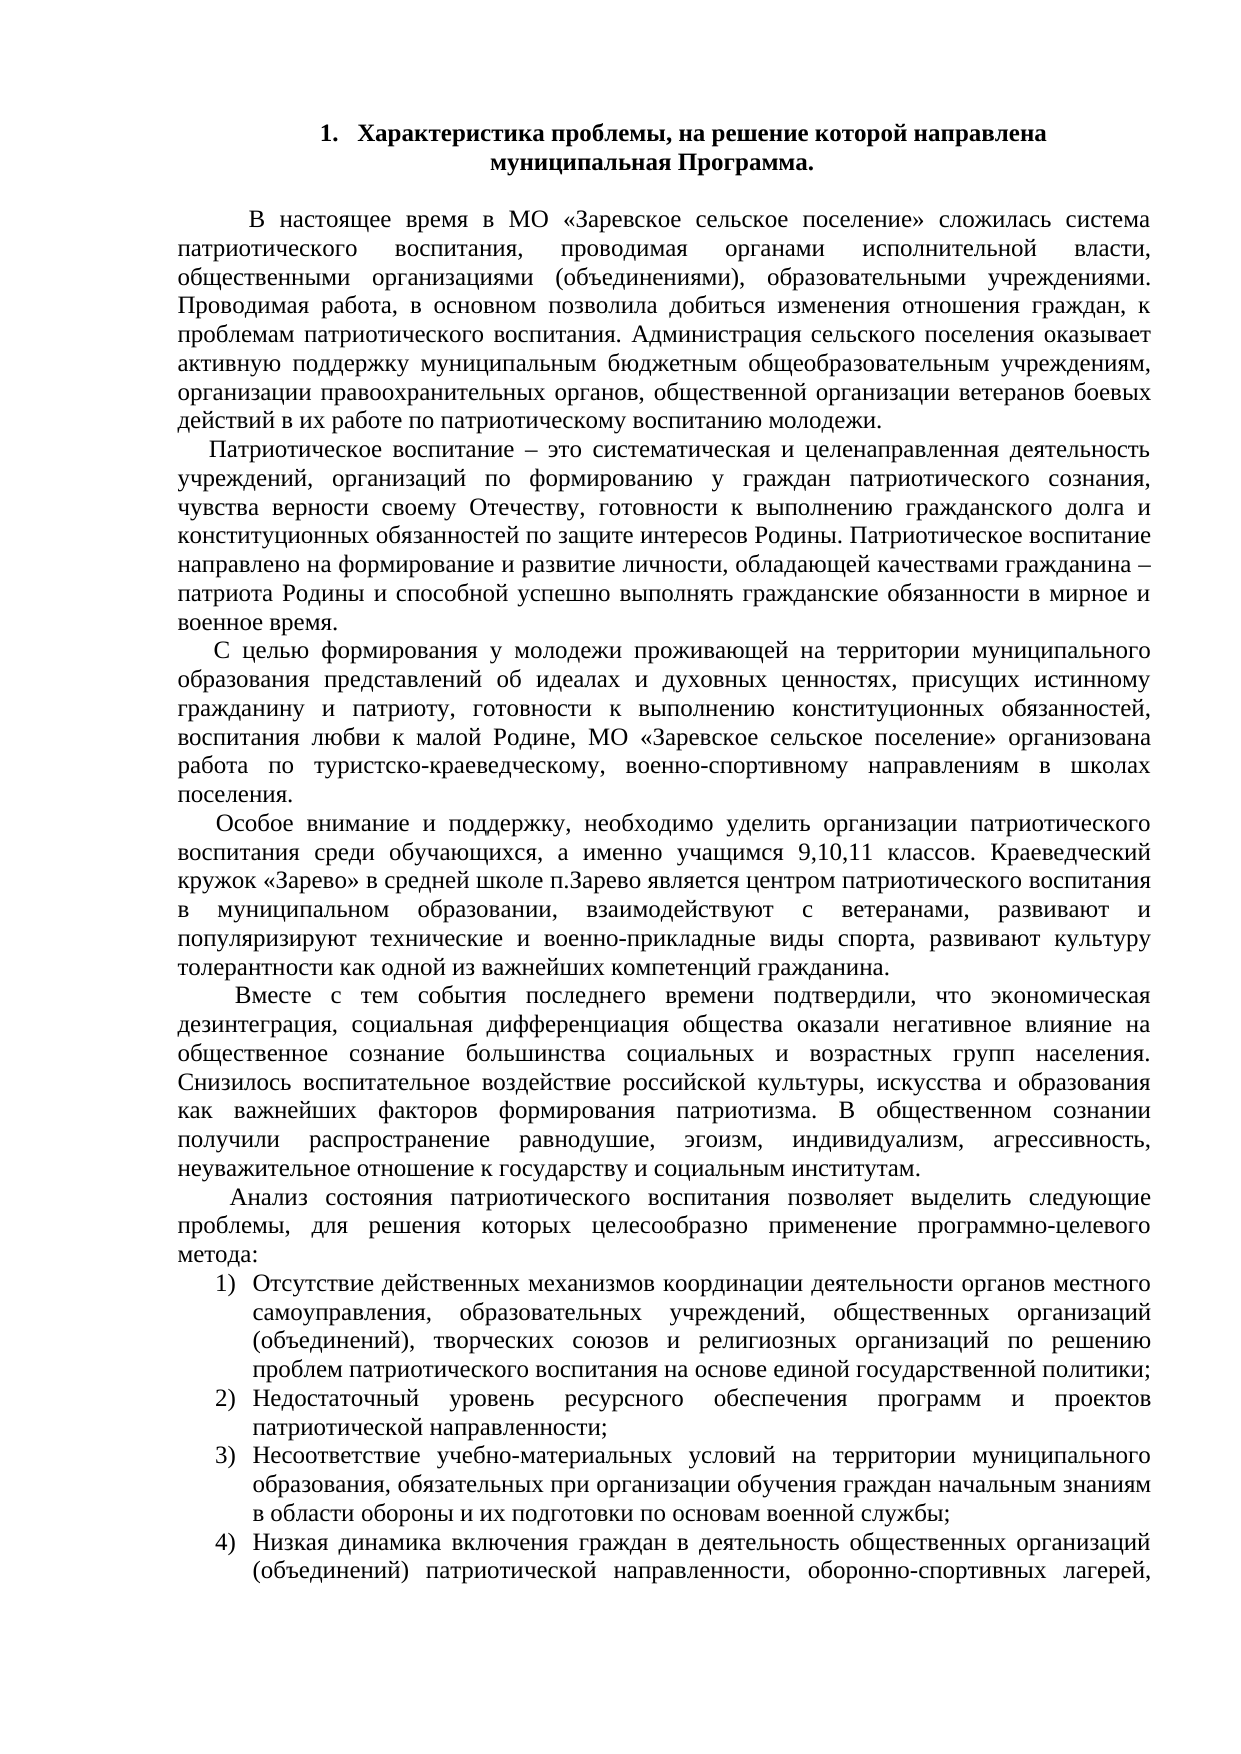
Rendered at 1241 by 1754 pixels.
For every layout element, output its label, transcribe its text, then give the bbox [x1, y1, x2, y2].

list Несоответствие учебно-материальных условий на территории муниципального образования, обязательных при организации обучения граждан начальным знаниям в области обороны и их подготовки по основам военной службы; [215, 1441, 1152, 1527]
list муниципальная Программа. [252, 147, 1152, 176]
text Особое внимание и поддержку, необходимо уделить организации патриотического воспитания среди обучающихся, а именно учащимся 9,10,11 классов. Краеведческий кружок «Зарево» в средней школе п.Зарево является центром патриотического воспитания в муниципальном образовании, взаимодействуют с ветеранами, развивают и популяризируют технические и военно-прикладные виды спорта, развивают культуру толерантности как одной из важнейших компетенций гражданина. [177, 808, 1152, 981]
text Вместе с тем события последнего времени подтвердили, что экономическая дезинтеграция, социальная дифференциация общества оказали негативное влияние на общественное сознание большинства социальных и возрастных групп населения. Снизилось воспитательное воздействие российской культуры, искусства и образования как важнейших факторов формирования патриотизма. В общественном сознании получили распространение равнодушие, эгоизм, индивидуализм, агрессивность, неуважительное отношение к государству и социальным институтам. [177, 981, 1152, 1182]
list Недостаточный уровень ресурсного обеспечения программ и проектов патриотической направленности; [215, 1383, 1152, 1441]
text Анализ состояния патриотического воспитания позволяет выделить следующие проблемы, для решения которых целесообразно применение программно-целевого метода: [177, 1182, 1152, 1268]
list Характеристика проблемы, на решение которой направлена [215, 118, 1152, 147]
list Отсутствие действенных механизмов координации деятельности органов местного самоуправления, образовательных учреждений, общественных организаций (объединений), творческих союзов и религиозных организаций по решению проблем патриотического воспитания на основе единой государственной политики; [215, 1268, 1152, 1383]
text В настоящее время в МО «Заревское сельское поселение» сложилась система патриотического воспитания, проводимая органами исполнительной власти, общественными организациями (объединениями), образовательными учреждениями. Проводимая работа, в основном позволила добиться изменения отношения граждан, к проблемам патриотического воспитания. Администрация сельского поселения оказывает активную поддержку муниципальным бюджетным общеобразовательным учреждениям, организации правоохранительных органов, общественной организации ветеранов боевых действий в их работе по патриотическому воспитанию молодежи. [177, 204, 1152, 434]
text Патриотическое воспитание – это систематическая и целенаправленная деятельность учреждений, организаций по формированию у граждан патриотического сознания, чувства верности своему Отечеству, готовности к выполнению гражданского долга и конституционных обязанностей по защите интересов Родины. Патриотическое воспитание направлено на формирование и развитие личности, обладающей качествами гражданина – патриота Родины и способной успешно выполнять гражданские обязанности в мирное и военное время. [177, 434, 1152, 636]
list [215, 1527, 1152, 1584]
text С целью формирования у молодежи проживающей на территории муниципального образования представлений об идеалах и духовных ценностях, присущих истинному гражданину и патриоту, готовности к выполнению конституционных обязанностей, воспитания любви к малой Родине, МО «Заревское сельское поселение» организована работа по туристско-краеведческому, военно-спортивному направлениям в школах поселения. [177, 636, 1152, 808]
